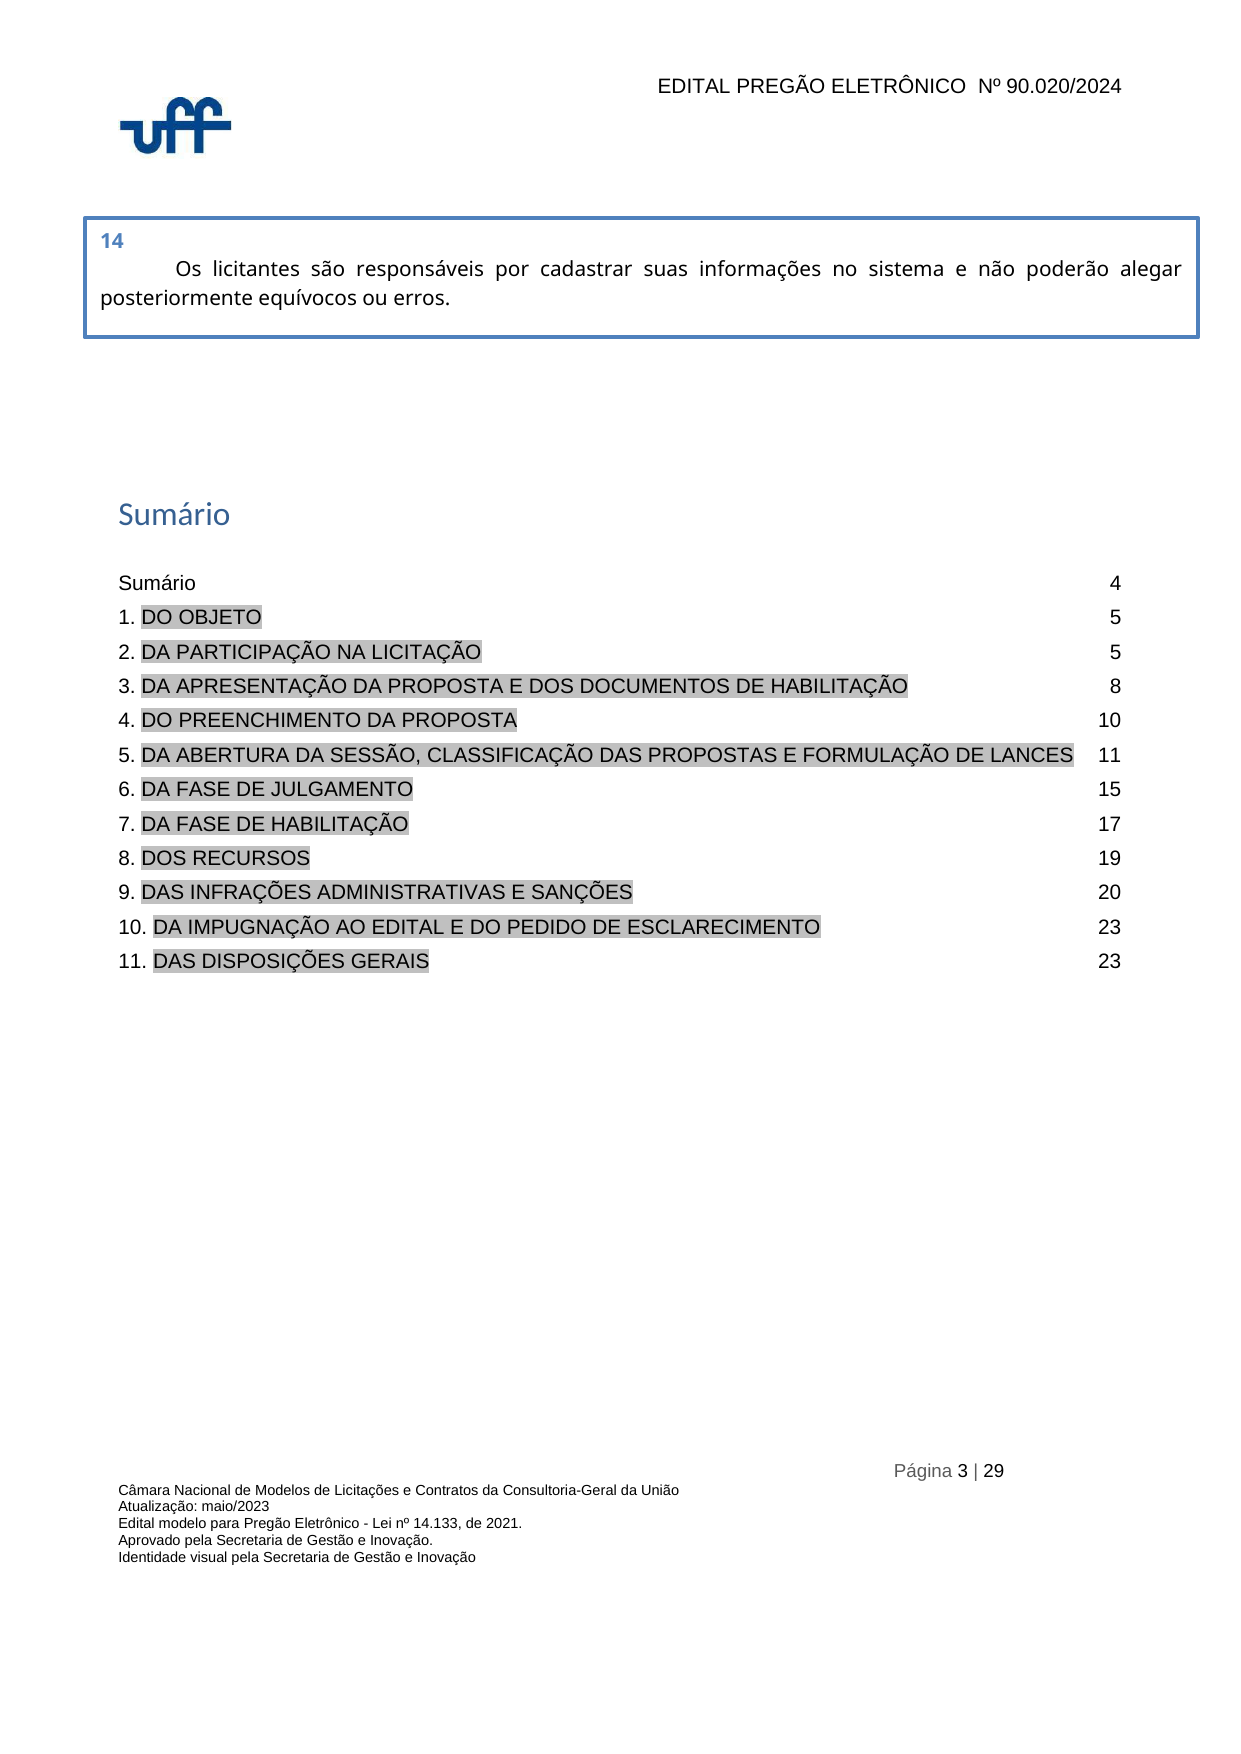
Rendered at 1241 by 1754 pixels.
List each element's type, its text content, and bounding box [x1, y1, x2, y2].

text Sumário [118, 493, 1122, 533]
picture [118, 97, 232, 159]
